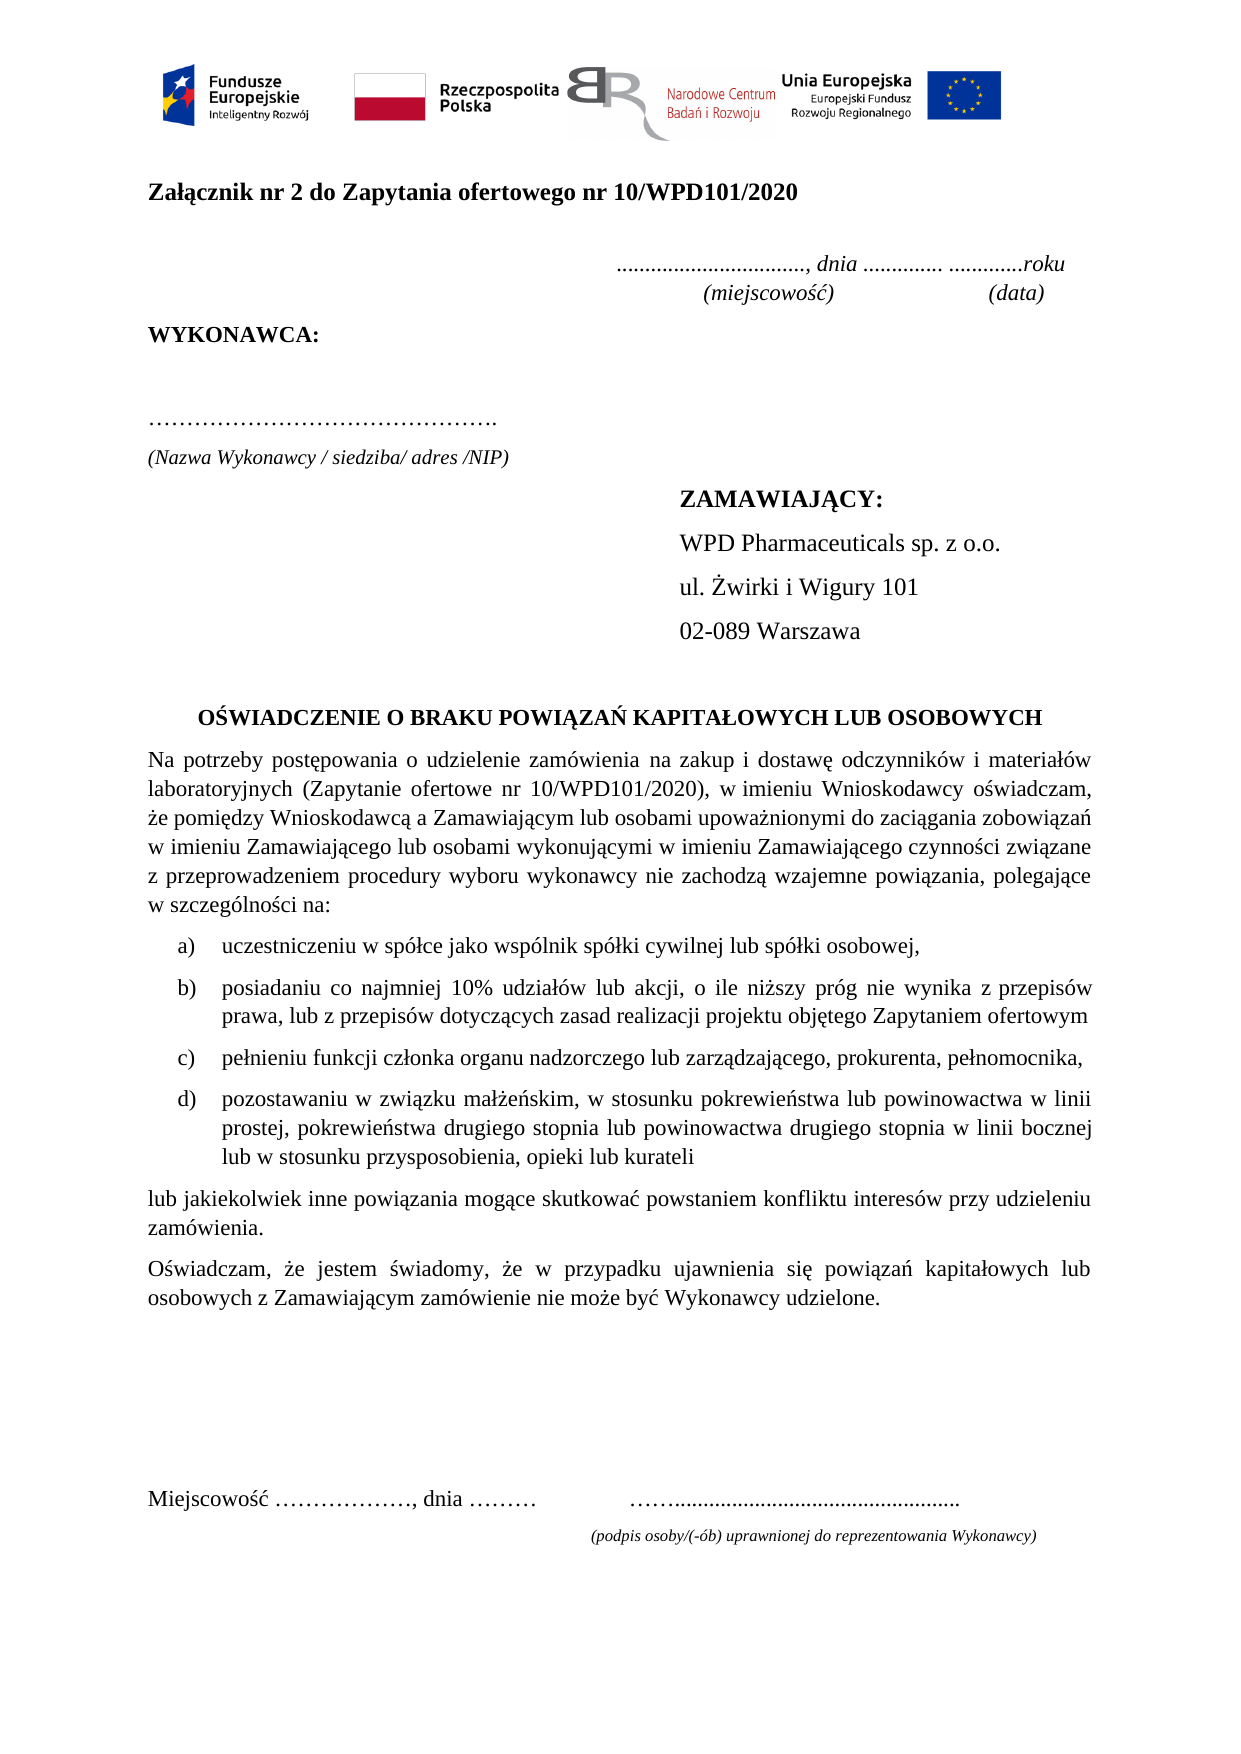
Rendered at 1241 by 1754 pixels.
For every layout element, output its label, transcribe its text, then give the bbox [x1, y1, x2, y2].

text (Nazwa Wykonawcy / siedziba/ adres /NIP) [148, 445, 1092, 469]
text WPD Pharmaceuticals sp. z o.o. [679, 528, 1092, 557]
picture [147, 44, 1016, 141]
text 02-089 Warszawa [679, 616, 1092, 645]
text Miejscowość ………………, dnia ……… …….................................................. [148, 1485, 1092, 1511]
subtitle OŚWIADCZENIE O BRAKU POWIĄZAŃ KAPITAŁOWYCH LUB OSOBOWYCH [148, 704, 1092, 731]
list pełnieniu funkcji członka organu nadzorczego lub zarządzającego, prokurenta, pełnomocnika, [177, 1044, 1092, 1070]
list pozostawaniu w związku małżeńskim, w stosunku pokrewieństwa lub powinowactwa w linii prostej, pokrewieństwa drugiego stopnia lub powinowactwa drugiego stopnia w linii bocznej lub w stosunku przysposobienia, opieki lub kurateli [177, 1085, 1092, 1170]
text Oświadczam, że jestem świadomy, że w przypadku ujawnienia się powiązań kapitałowych lub osobowych z Zamawiającym zamówienie nie może być Wykonawcy udzielone. [148, 1255, 1092, 1311]
text Na potrzeby postępowania o udzielenie zamówienia na zakup i dostawę odczynników i materiałów laboratoryjnych (Zapytanie ofertowe nr 10/WPD101/2020), w imieniu Wnioskodawcy oświadczam, że pomiędzy Wnioskodawcą a Zamawiającym lub osobami upoważnionymi do zaciągania zobowiązań w imieniu Zamawiającego lub osobami wykonującymi w imieniu Zamawiającego czynności związane z przeprowadzeniem procedury wyboru wykonawcy nie zachodzą wzajemne powiązania, polegające w szczególności na: [148, 746, 1092, 917]
list uczestniczeniu w spółce jako wspólnik spółki cywilnej lub spółki osobowej, [177, 932, 1092, 958]
text Załącznik nr 2 do Zapytania ofertowego nr 10/WPD101/2020 [148, 177, 1092, 206]
text (podpis osoby/(-ób) uprawnionej do reprezentowania Wykonawcy) [443, 1526, 1092, 1545]
text lub jakiekolwiek inne powiązania mogące skutkować powstaniem konfliktu interesów przy udzieleniu zamówienia. [148, 1185, 1092, 1240]
text ul. Żwirki i Wigury 101 [679, 572, 1092, 601]
list posiadaniu co najmniej 10% udziałów lub akcji, o ile niższy próg nie wynika z przepisów prawa, lub z przepisów dotyczących zasad realizacji projektu objętego Zapytaniem ofertowym [177, 973, 1092, 1029]
text ZAMAWIAJĄCY: [679, 484, 1092, 513]
text ………………………………………. [148, 404, 1092, 430]
text (miejscowość) (data) [148, 279, 1092, 306]
text WYKONAWCA: [148, 321, 1092, 347]
subtitle ................................., dnia .............. .............roku [516, 250, 1092, 277]
